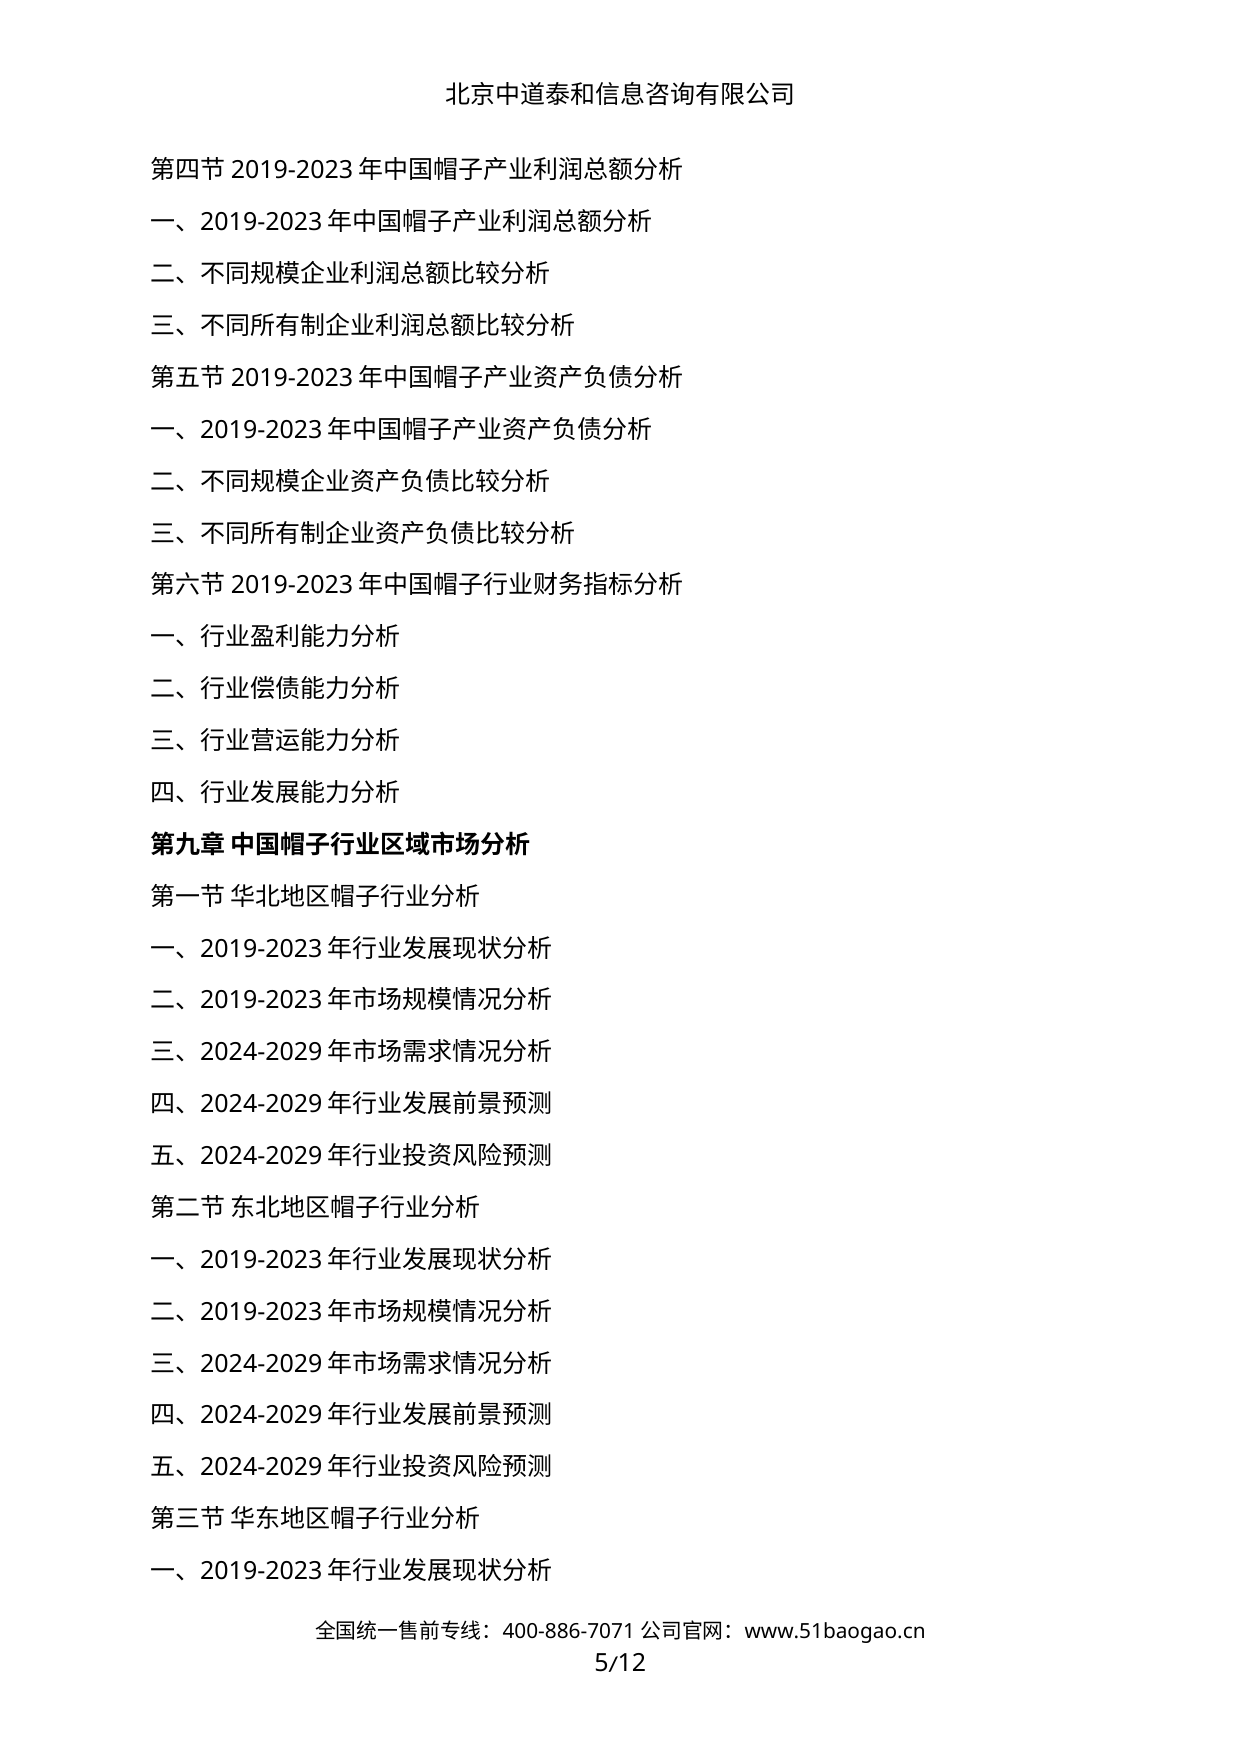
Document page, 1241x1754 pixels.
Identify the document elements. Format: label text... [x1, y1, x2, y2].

text 第二节 东北地区帽子行业分析 [150, 1187, 1090, 1224]
text 五、2024-2029年行业投资风险预测 [150, 1136, 1090, 1172]
text 三、2024-2029年市场需求情况分析 [150, 1343, 1090, 1379]
text 第六节 2019-2023年中国帽子行业财务指标分析 [150, 565, 1090, 601]
text 三、2024-2029年市场需求情况分析 [150, 1032, 1090, 1068]
text 第五节 2019-2023年中国帽子产业资产负债分析 [150, 357, 1090, 394]
text 五、2024-2029年行业投资风险预测 [150, 1447, 1090, 1483]
text 一、2019-2023年中国帽子产业利润总额分析 [150, 202, 1090, 238]
text 一、2019-2023年行业发展现状分析 [150, 928, 1090, 964]
text 第九章 中国帽子行业区域市场分析 [150, 824, 1090, 861]
text 第三节 华东地区帽子行业分析 [150, 1499, 1090, 1535]
text 第四节 2019-2023年中国帽子产业利润总额分析 [150, 150, 1090, 186]
text 三、不同所有制企业资产负债比较分析 [150, 513, 1090, 549]
text 二、不同规模企业资产负债比较分析 [150, 461, 1090, 497]
text 一、行业盈利能力分析 [150, 617, 1090, 653]
text 二、2019-2023年市场规模情况分析 [150, 980, 1090, 1016]
text 第一节 华北地区帽子行业分析 [150, 876, 1090, 912]
text 四、2024-2029年行业发展前景预测 [150, 1084, 1090, 1120]
text 四、行业发展能力分析 [150, 772, 1090, 809]
text 二、2019-2023年市场规模情况分析 [150, 1291, 1090, 1327]
text 一、2019-2023年行业发展现状分析 [150, 1551, 1090, 1587]
text 三、行业营运能力分析 [150, 721, 1090, 757]
text 二、不同规模企业利润总额比较分析 [150, 254, 1090, 290]
text 一、2019-2023年中国帽子产业资产负债分析 [150, 409, 1090, 446]
text 二、行业偿债能力分析 [150, 669, 1090, 705]
text 三、不同所有制企业利润总额比较分析 [150, 306, 1090, 342]
text 四、2024-2029年行业发展前景预测 [150, 1395, 1090, 1431]
text 一、2019-2023年行业发展现状分析 [150, 1239, 1090, 1276]
